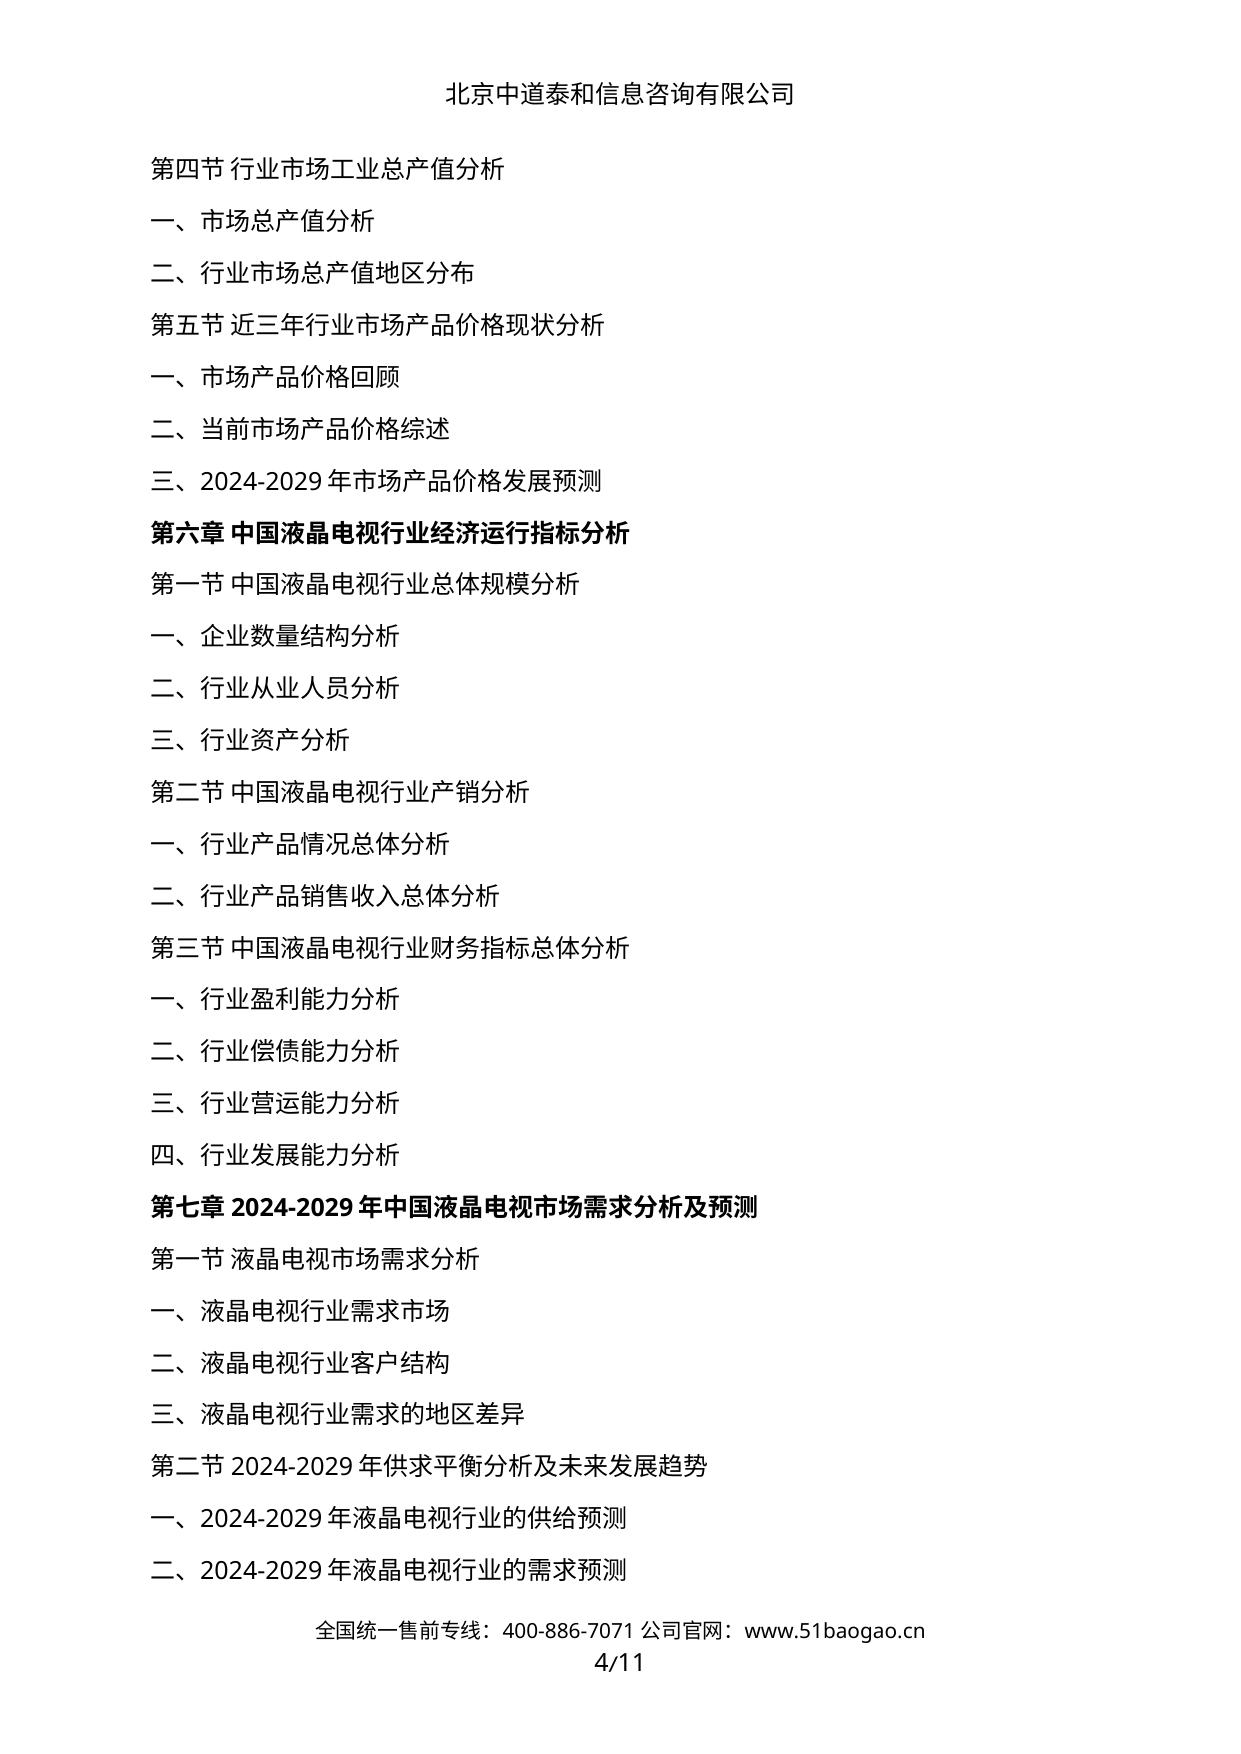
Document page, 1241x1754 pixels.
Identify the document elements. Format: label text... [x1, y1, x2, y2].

text 第七章 2024-2029年中国液晶电视市场需求分析及预测 [150, 1187, 1090, 1224]
text 第一节 液晶电视市场需求分析 [150, 1239, 1090, 1276]
text 三、行业营运能力分析 [150, 1084, 1090, 1120]
text 第三节 中国液晶电视行业财务指标总体分析 [150, 928, 1090, 964]
text 第一节 中国液晶电视行业总体规模分析 [150, 565, 1090, 601]
text 第二节 2024-2029年供求平衡分析及未来发展趋势 [150, 1447, 1090, 1483]
text 第二节 中国液晶电视行业产销分析 [150, 772, 1090, 809]
text 二、2024-2029年液晶电视行业的需求预测 [150, 1551, 1090, 1587]
text 二、行业市场总产值地区分布 [150, 254, 1090, 290]
text 二、行业偿债能力分析 [150, 1032, 1090, 1068]
text 四、行业发展能力分析 [150, 1136, 1090, 1172]
text 三、2024-2029年市场产品价格发展预测 [150, 461, 1090, 497]
text 一、行业盈利能力分析 [150, 980, 1090, 1016]
text 一、液晶电视行业需求市场 [150, 1291, 1090, 1327]
text 一、市场产品价格回顾 [150, 357, 1090, 394]
text 二、行业从业人员分析 [150, 669, 1090, 705]
text 二、行业产品销售收入总体分析 [150, 876, 1090, 912]
text 三、行业资产分析 [150, 721, 1090, 757]
text 第六章 中国液晶电视行业经济运行指标分析 [150, 513, 1090, 549]
text 一、行业产品情况总体分析 [150, 824, 1090, 861]
text 一、市场总产值分析 [150, 202, 1090, 238]
text 二、液晶电视行业客户结构 [150, 1343, 1090, 1379]
text 第四节 行业市场工业总产值分析 [150, 150, 1090, 186]
text 一、2024-2029年液晶电视行业的供给预测 [150, 1499, 1090, 1535]
text 三、液晶电视行业需求的地区差异 [150, 1395, 1090, 1431]
text 第五节 近三年行业市场产品价格现状分析 [150, 306, 1090, 342]
text 二、当前市场产品价格综述 [150, 409, 1090, 446]
text 一、企业数量结构分析 [150, 617, 1090, 653]
